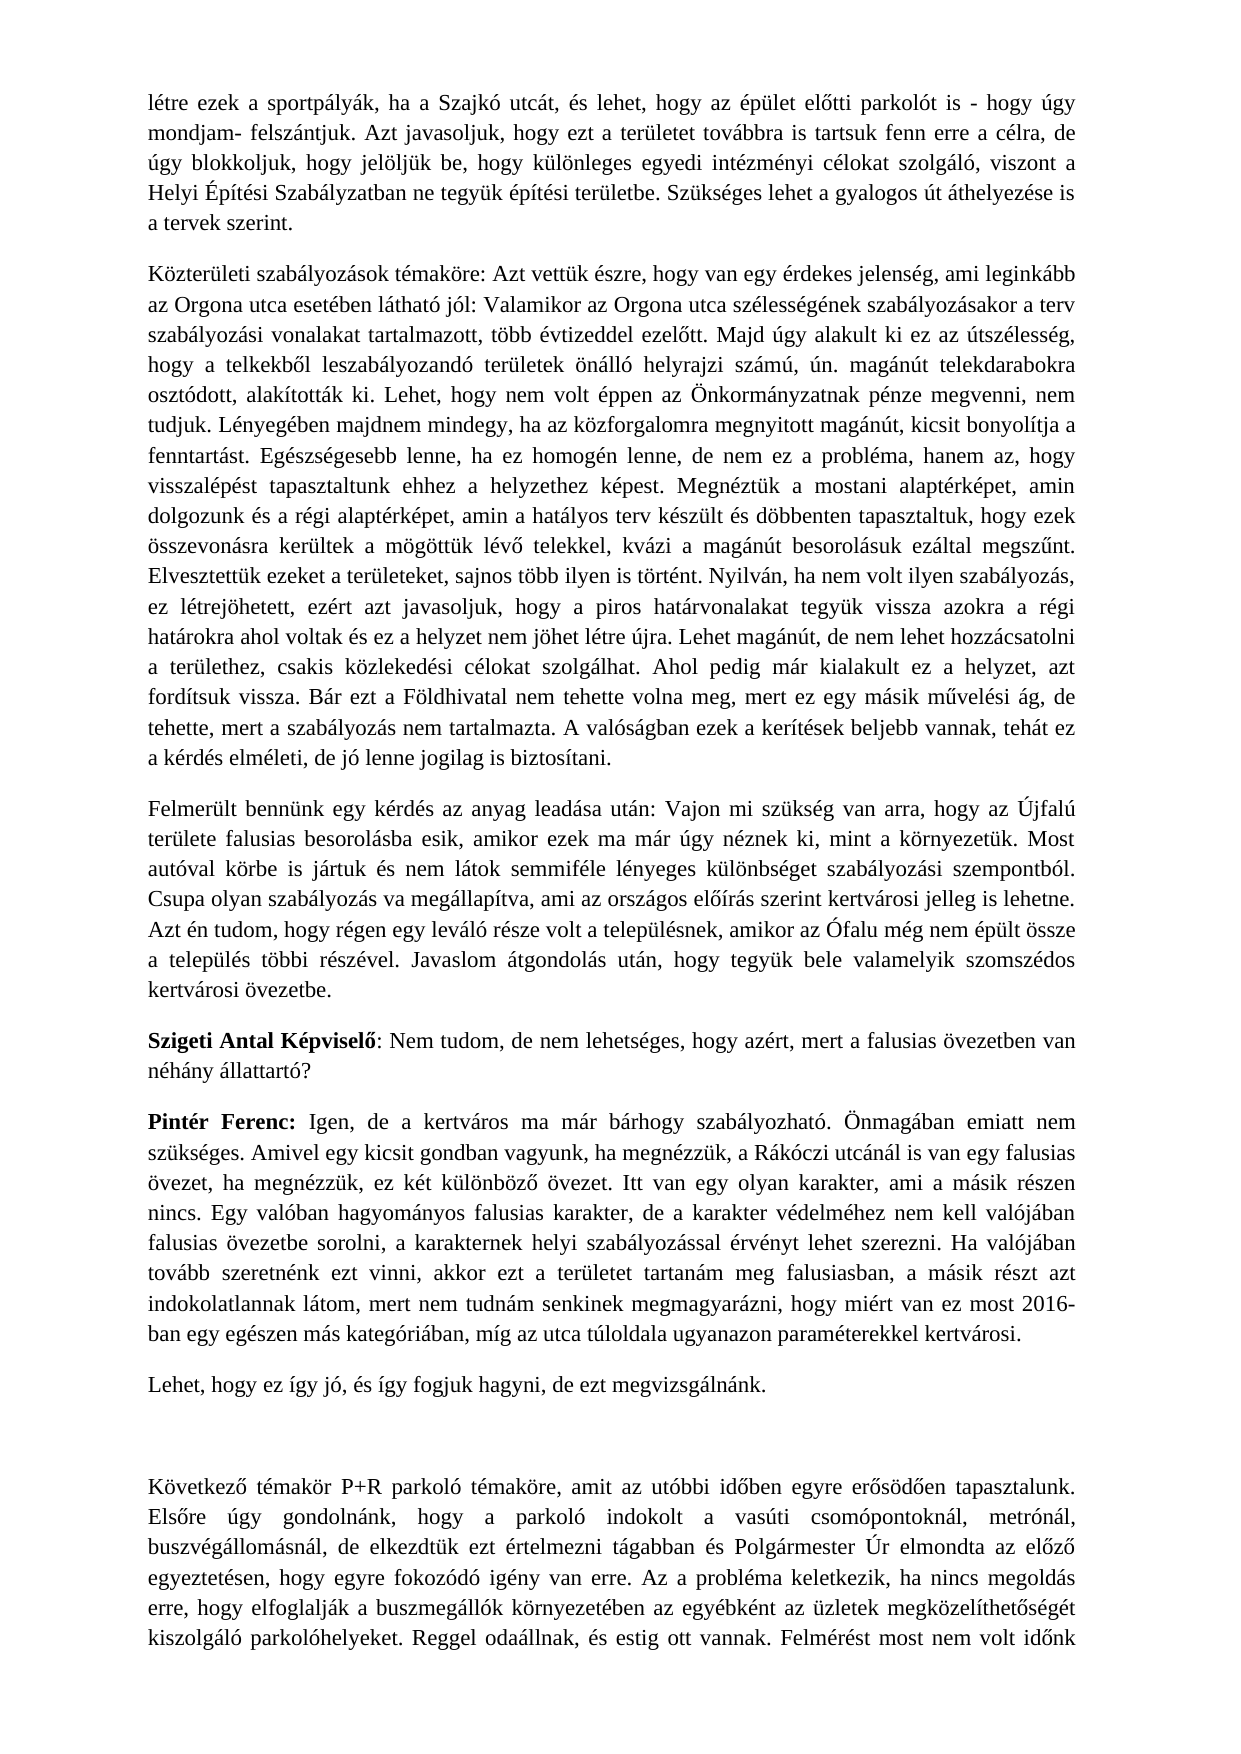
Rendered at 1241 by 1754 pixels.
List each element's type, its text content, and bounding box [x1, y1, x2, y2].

text Felmerült bennünk egy kérdés az anyag leadása után: Vajon mi szükség van arra, hogy az Újfalú területe falusias besorolásba esik, amikor ezek ma már úgy néznek ki, mint a környezetük. Most autóval körbe is jártuk és nem látok semmiféle lényeges különbséget szabályozási szempontból. Csupa olyan szabályozás va megállapítva, ami az országos előírás szerint kertvárosi jelleg is lehetne. Azt én tudom, hogy régen egy leváló része volt a településnek, amikor az Ófalu még nem épült össze a település többi részével. Javaslom átgondolás után, hogy tegyük bele valamelyik szomszédos kertvárosi övezetbe. [148, 795, 1077, 1002]
text Közterületi szabályozások témaköre: Azt vettük észre, hogy van egy érdekes jelenség, ami leginkább az Orgona utca esetében látható jól: Valamikor az Orgona utca szélességének szabályozásakor a terv szabályozási vonalakat tartalmazott, több évtizeddel ezelőtt. Majd úgy alakult ki ez az útszélesség, hogy a telkekből leszabályozandó területek önálló helyrajzi számú, ún. magánút telekdarabokra osztódott, alakították ki. Lehet, hogy nem volt éppen az Önkormányzatnak pénze megvenni, nem tudjuk. Lényegében majdnem mindegy, ha az közforgalomra megnyitott magánút, kicsit bonyolítja a fenntartást. Egészségesebb lenne, ha ez homogén lenne, de nem ez a probléma, hanem az, hogy visszalépést tapasztaltunk ehhez a helyzethez képest. Megnéztük a mostani alaptérképet, amin dolgozunk és a régi alaptérképet, amin a hatályos terv készült és döbbenten tapasztaltuk, hogy ezek összevonásra kerültek a mögöttük lévő telekkel, kvázi a magánút besorolásuk ezáltal megszűnt. Elvesztettük ezeket a területeket, sajnos több ilyen is történt. Nyilván, ha nem volt ilyen szabályozás, ez létrejöhetett, ezért azt javasoljuk, hogy a piros határvonalakat tegyük vissza azokra a régi határokra ahol voltak és ez a helyzet nem jöhet létre újra. Lehet magánút, de nem lehet hozzácsatolni a területhez, csakis közlekedési célokat szolgálhat. Ahol pedig már kialakult ez a helyzet, azt fordítsuk vissza. Bár ezt a Földhivatal nem tehette volna meg, mert ez egy másik művelési ág, de tehette, mert a szabályozás nem tartalmazta. A valóságban ezek a kerítések beljebb vannak, tehát ez a kérdés elméleti, de jó lenne jogilag is biztosítani. [148, 261, 1077, 770]
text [148, 1473, 1077, 1650]
text Pintér Ferenc: Igen, de a kertváros ma már bárhogy szabályozható. Önmagában emiatt nem szükséges. Amivel egy kicsit gondban vagyunk, ha megnézzük, a Rákóczi utcánál is van egy falusias övezet, ha megnézzük, ez két különböző övezet. Itt van egy olyan karakter, ami a másik részen nincs. Egy valóban hagyományos falusias karakter, de a karakter védelméhez nem kell valójában falusias övezetbe sorolni, a karakternek helyi szabályozással érvényt lehet szerezni. Ha valójában tovább szeretnénk ezt vinni, akkor ezt a területet tartanám meg falusiasban, a másik részt azt indokolatlannak látom, mert nem tudnám senkinek megmagyarázni, hogy miért van ez most 2016-ban egy egészen más kategóriában, míg az utca túloldala ugyanazon paraméterekkel kertvárosi. [148, 1108, 1077, 1346]
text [148, 89, 1077, 236]
text Lehet, hogy ez így jó, és így fogjuk hagyni, de ezt megvizsgálnánk. [148, 1371, 1077, 1397]
text Szigeti Antal Képviselő: Nem tudom, de nem lehetséges, hogy azért, mert a falusias övezetben van néhány állattartó? [148, 1027, 1077, 1084]
